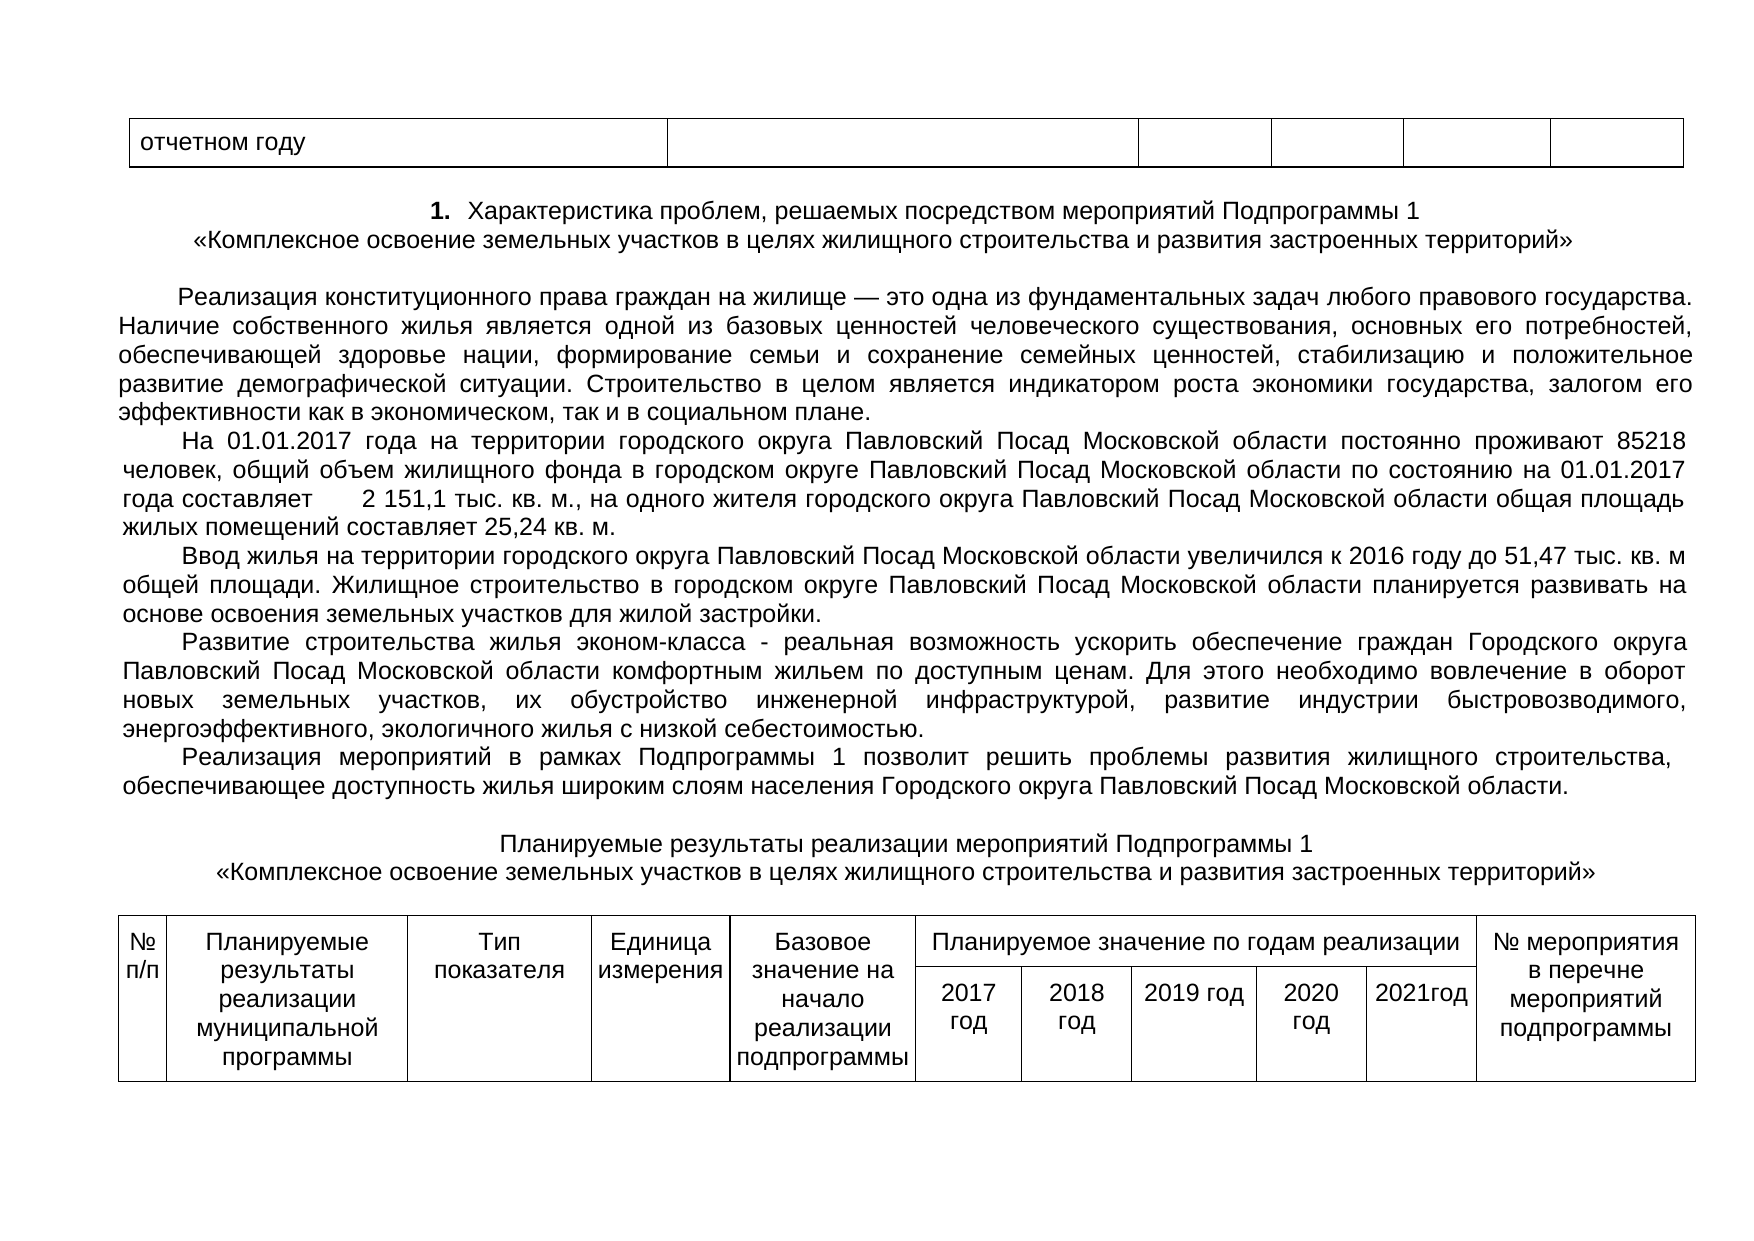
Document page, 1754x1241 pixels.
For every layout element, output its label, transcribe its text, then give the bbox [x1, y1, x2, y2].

table_cell 2017 год [916, 967, 1021, 1081]
table_cell 2021год [1367, 967, 1476, 1081]
text Развитие строительства жилья эконом-класса - реальная возможность ускорить обеспечение граждан Городского округа Павловский Посад Московской области комфортным жильем по доступным ценам. Для этого необходимо вовлечение в оборот новых земельных участков, их обустройство инженерной инфраструктурой, развитие индустрии быстровозводимого, энергоэффективного, экологичного жилья с низкой себестоимостью. [122, 627, 1689, 742]
table_cell 0 [1404, 119, 1550, 166]
text Планируемые результаты реализации мероприятий Подпрограммы 1 [118, 829, 1695, 857]
text Ввод жилья на территории городского округа Павловский Посад Московской области увеличился к 2016 году до 51,47 тыс. кв. м общей площади. Жилищное строительство в городском округе Павловский Посад Московской области планируется развивать на основе освоения земельных участков для жилой застройки. [122, 541, 1689, 627]
table_cell 2018 год [1022, 967, 1131, 1081]
table_header № мероприятия в перечне мероприятий подпрограммы [1477, 916, 1695, 1081]
table_cell 0 [668, 119, 1138, 166]
text Реализация конституционного права граждан на жилище — это одна из фундаментальных задач любого правового государства. Наличие собственного жилья является одной из базовых ценностей человеческого существования, основных его потребностей, обеспечивающей здоровье нации, формирование семьи и сохранение семейных ценностей, стабилизацию и положительное развитие демографической ситуации. Строительство в целом является индикатором роста экономики государства, залогом его эффективности как в экономическом, так и в социальном плане. [118, 282, 1695, 426]
table_header Планируемое значение по годам реализации [916, 916, 1476, 966]
table_header Тип показателя [408, 916, 591, 1081]
table_header Базовое значение на начало реализации подпрограммы [731, 916, 915, 1081]
table_cell 2019 год [1132, 967, 1256, 1081]
text Реализация мероприятий в рамках Подпрограммы 1 позволит решить проблемы развития жилищного строительства, обеспечивающее доступность жилья широким слоям населения Городского округа Павловский Посад Московской области. [122, 742, 1674, 800]
table_header Планируемые результаты реализации муниципальной программы [167, 916, 407, 1081]
table_cell 0 [1139, 119, 1271, 166]
table_cell 2020 год [1257, 967, 1366, 1081]
table_cell 0 [1551, 119, 1683, 166]
text На 01.01.2017 года на территории городского округа Павловский Посад Московской области постоянно проживают 85218 человек, общий объем жилищного фонда в городском округе Павловский Посад Московской области по состоянию на 01.01.2017 года составляет 2 151,1 тыс. кв. м., на одного жителя городского округа Павловский Посад Московской области общая площадь жилых помещений составляет 25,24 кв. м. [122, 426, 1689, 541]
table_header № п/п [119, 916, 166, 1081]
text «Комплексное освоение земельных участков в целях жилищного строительства и развития застроенных территорий» [193, 225, 1695, 254]
table_header Единица измерения [592, 916, 729, 1081]
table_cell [130, 119, 667, 166]
table_cell 0 [1272, 119, 1403, 166]
list Характеристика проблем, решаемых посредством мероприятий Подпрограммы 1 [156, 196, 1695, 225]
text «Комплексное освоение земельных участков в целях жилищного строительства и развития застроенных территорий» [118, 857, 1695, 886]
